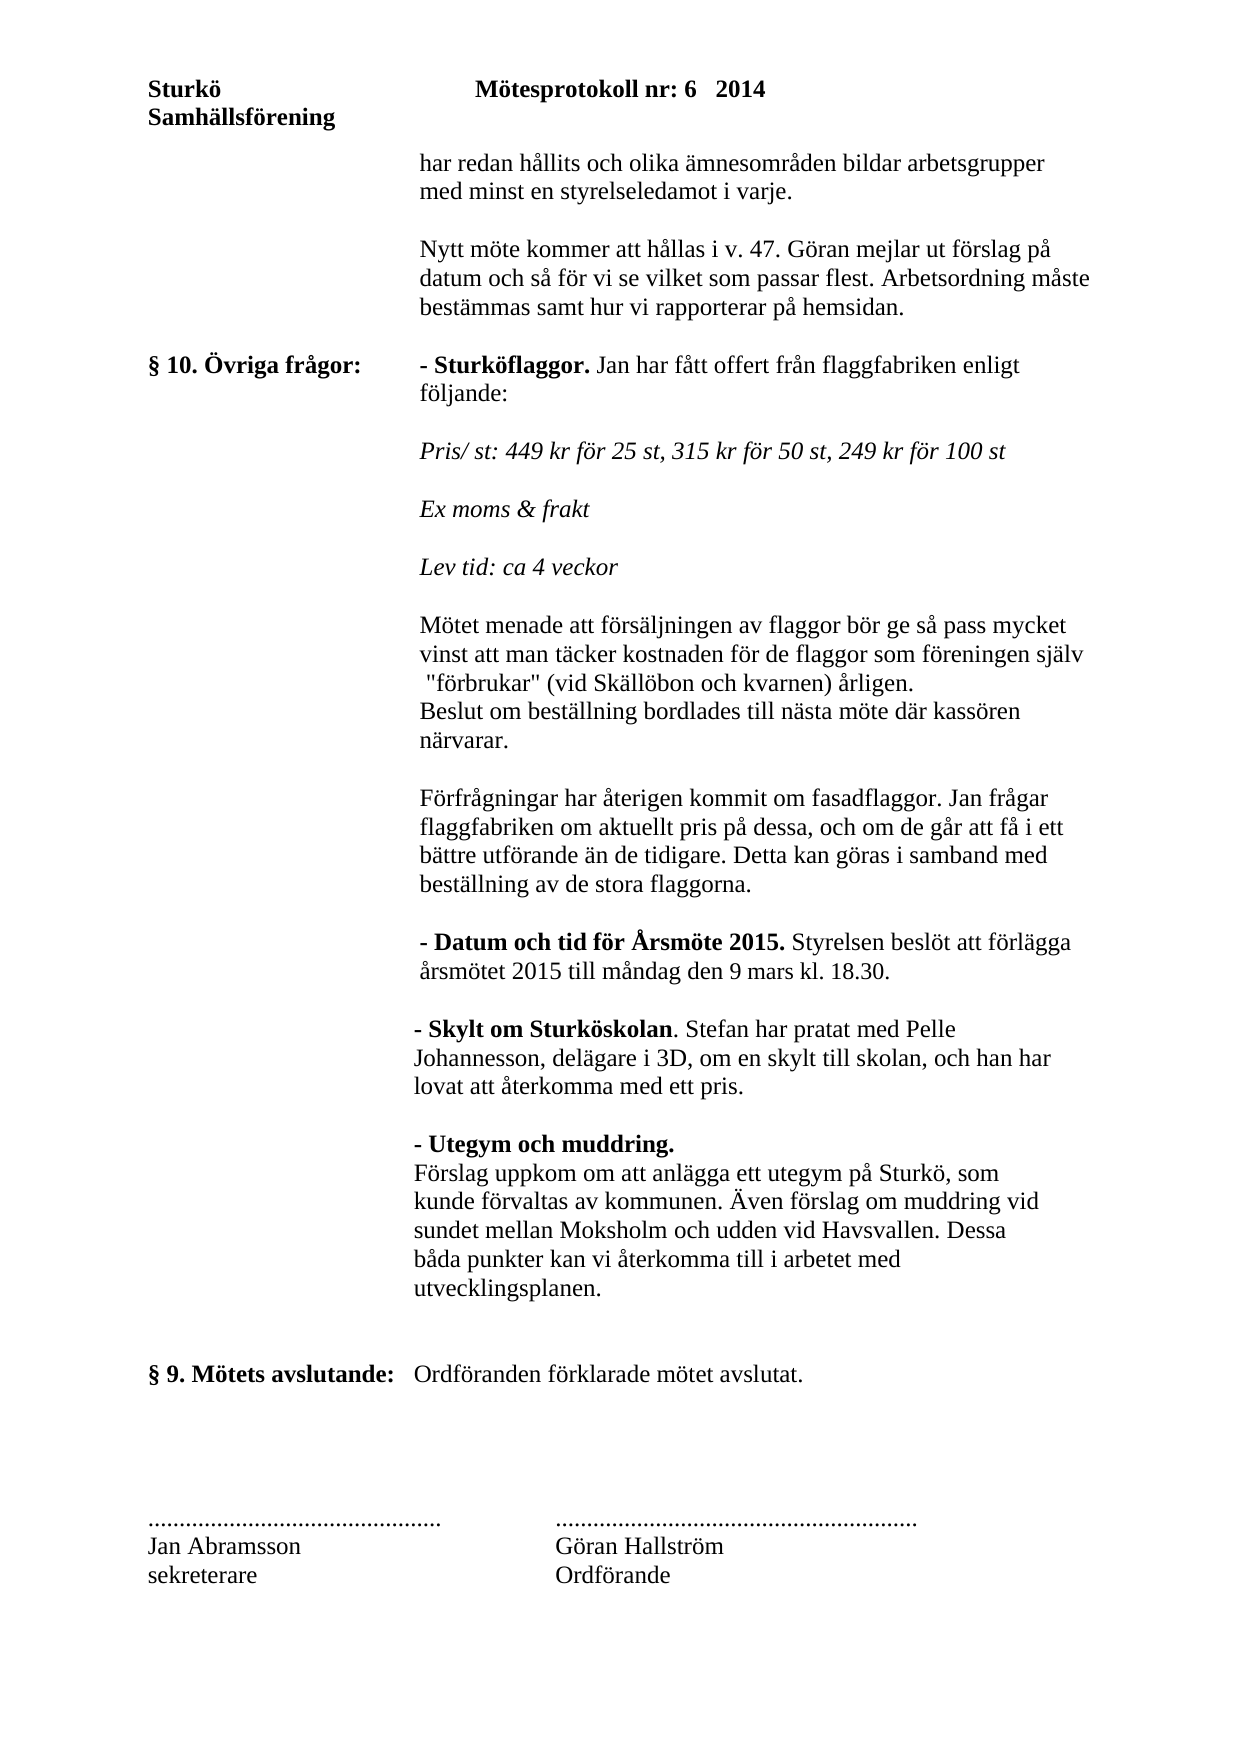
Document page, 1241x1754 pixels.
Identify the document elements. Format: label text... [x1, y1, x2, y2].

text - Datum och tid för Årsmöte 2015. Styrelsen beslöt att förlägga årsmötet 2015 till måndag den 9 mars kl. 18.30. [148, 927, 1093, 985]
text Ex moms & frakt [148, 494, 1093, 523]
text § 9. Mötets avslutande: Ordföranden förklarade mötet avslutat. [148, 1359, 1093, 1388]
text - Skylt om Sturköskolan. Stefan har pratat med Pelle Johannesson, delägare i 3D, om en skylt till skolan, och han har lovat att återkomma med ett pris. [148, 1014, 1093, 1100]
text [148, 148, 1093, 205]
text Pris/ st: 449 kr för 25 st, 315 kr för 50 st, 249 kr för 100 st [148, 436, 1093, 465]
text Jan Abramsson Göran Hallström [148, 1531, 1093, 1560]
text Förslag uppkom om att anlägga ett utegym på Sturkö, som kunde förvaltas av kommunen. Även förslag om muddring vid sundet mellan Moksholm och udden vid Havsvallen. Dessa båda punkter kan vi återkomma till i arbetet med utvecklingsplanen. [148, 1158, 1093, 1301]
text § 10. Övriga frågor: - Sturköflaggor. Jan har fått offert från flaggfabriken enligt följande: [148, 350, 1093, 407]
text ............................................... .......................................................... [148, 1503, 1093, 1531]
text sekreterare Ordförande [148, 1560, 1093, 1589]
text Mötet menade att försäljningen av flaggor bör ge så pass mycket vinst att man täcker kostnaden för de flaggor som föreningen själv "förbrukar" (vid Skällöbon och kvarnen) årligen. Beslut om beställning bordlades till nästa möte där kassören närvarar. [148, 610, 1093, 754]
text Lev tid: ca 4 veckor [148, 552, 1093, 581]
text Förfrågningar har återigen kommit om fasadflaggor. Jan frågar flaggfabriken om aktuellt pris på dessa, och om de går att få i ett bättre utförande än de tidigare. Detta kan göras i samband med beställning av de stora flaggorna. [148, 783, 1093, 898]
text - Utegym och muddring. [148, 1129, 1093, 1158]
text Nytt möte kommer att hållas i v. 47. Göran mejlar ut förslag på datum och så för vi se vilket som passar flest. Arbetsordning måste bestämmas samt hur vi rapporterar på hemsidan. [148, 234, 1093, 321]
